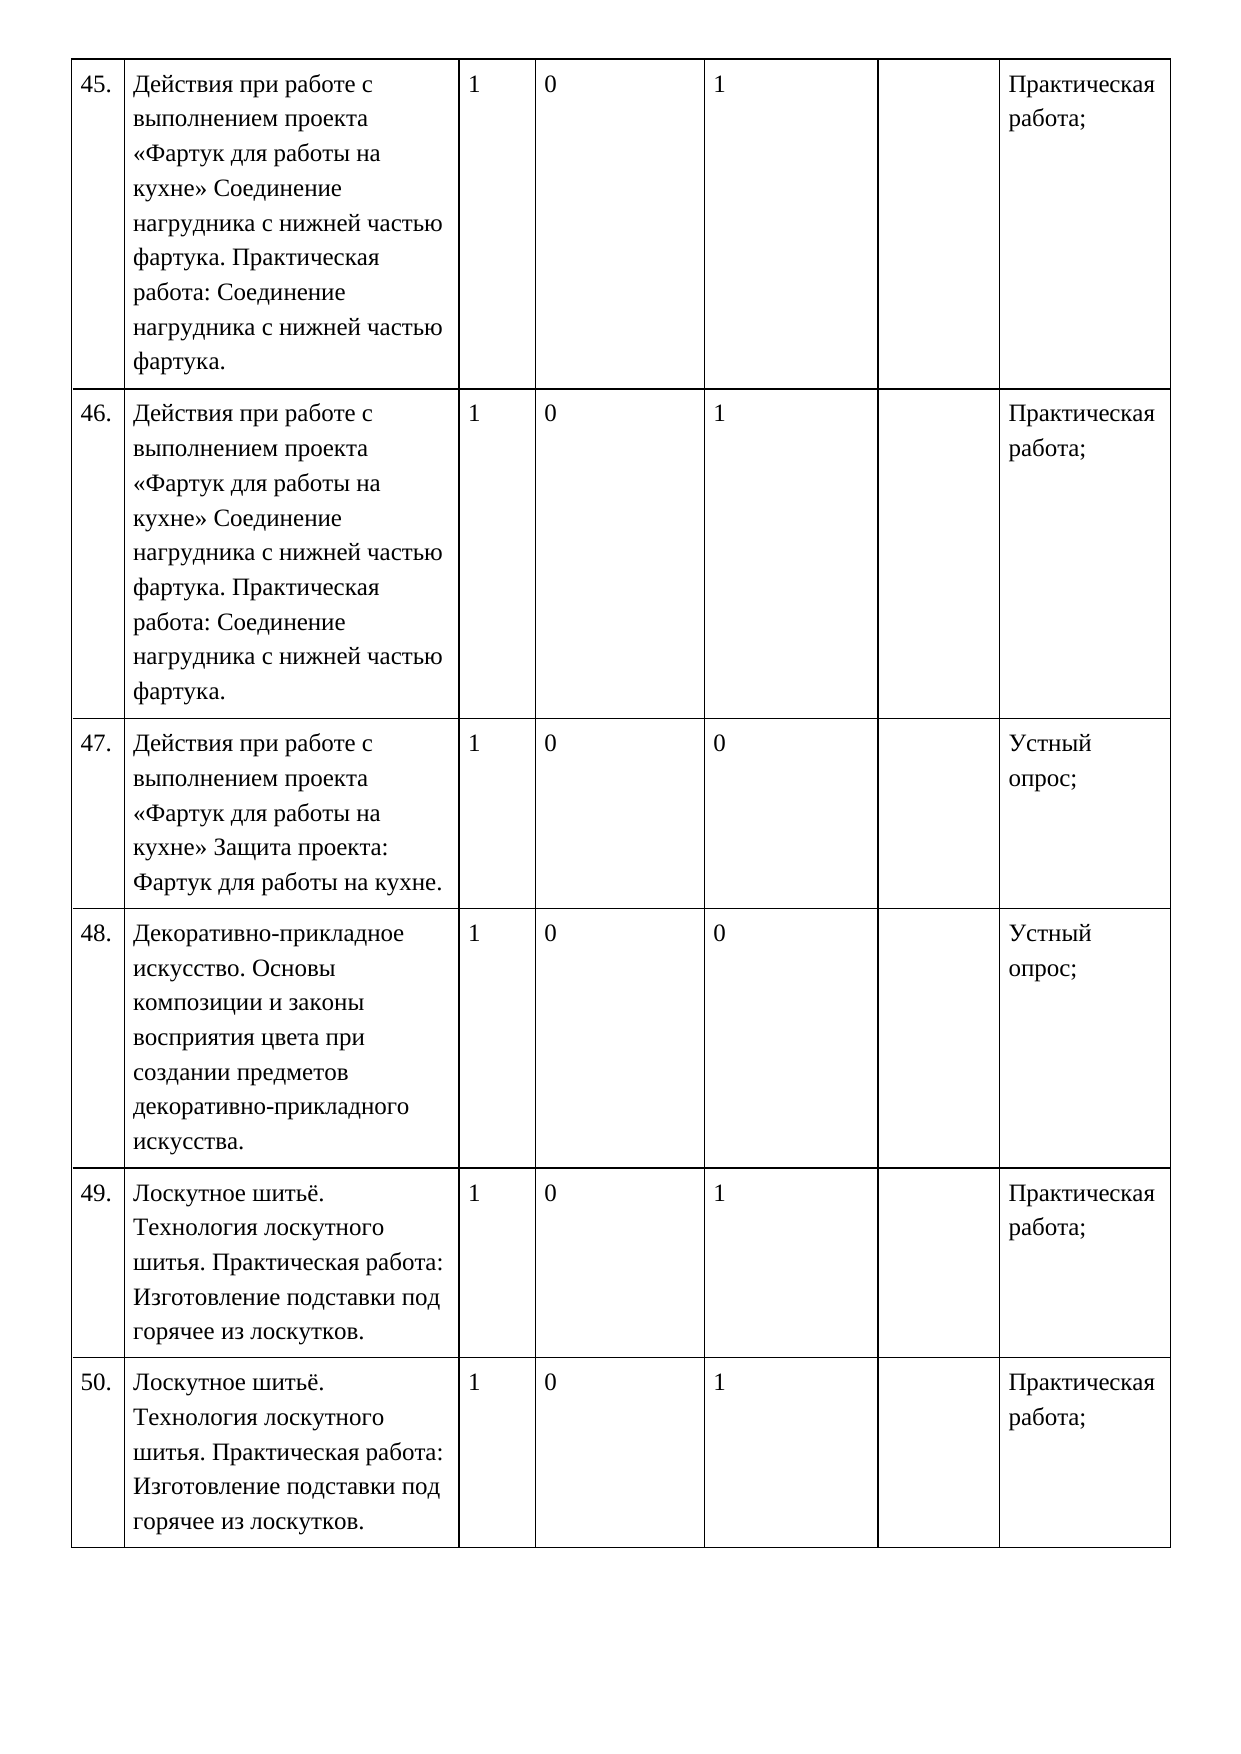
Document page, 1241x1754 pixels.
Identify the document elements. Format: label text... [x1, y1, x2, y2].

table_cell [879, 909, 999, 1167]
table_header Практическая работа; [1000, 60, 1170, 388]
table_cell 0 [536, 1169, 704, 1357]
table_cell Устный опрос; [1000, 909, 1170, 1167]
table_header 1 [460, 60, 535, 388]
table_cell 1 [460, 390, 535, 718]
table_cell 0 [536, 719, 704, 907]
table_cell 1 [460, 909, 535, 1167]
table_cell 0 [536, 909, 704, 1167]
table_cell 1 [460, 1169, 535, 1357]
table_cell 50. [72, 1358, 124, 1546]
table_cell [879, 719, 999, 907]
table_cell Декоративно-прикладное искусство. Основы композиции и законы восприятия цвета при создании предметов декоративно-прикладного искусства. [125, 909, 458, 1167]
table_cell [879, 390, 999, 718]
table_cell [879, 1358, 999, 1546]
table_header 1 [705, 60, 877, 388]
table_cell Лоскутное шитьё. Технология лоскутного шитья. Практическая работа: Изготовление подставки под горячее из лоскутков. [125, 1358, 458, 1546]
table_cell 1 [705, 1358, 877, 1546]
table_cell 1 [460, 719, 535, 907]
table_header Действия при работе с выполнением проекта «Фартук для работы на кухне» Соединение нагрудника с нижней частью фартука. Практическая работа: Соединение нагрудника с нижней частью фартука. [125, 60, 458, 388]
table_cell Действия при работе с выполнением проекта «Фартук для работы на кухне» Защита проекта: Фартук для работы на кухне. [125, 719, 458, 907]
table_cell Лоскутное шитьё. Технология лоскутного шитья. Практическая работа: Изготовление подставки под горячее из лоскутков. [125, 1169, 458, 1357]
table_cell Практическая работа; [1000, 390, 1170, 718]
table_header 0 [536, 60, 704, 388]
table_cell Практическая работа; [1000, 1358, 1170, 1546]
table_cell 1 [460, 1358, 535, 1546]
table_cell 0 [536, 390, 704, 718]
table_cell 1 [705, 390, 877, 718]
table_cell 48. [72, 909, 124, 1167]
table_cell [879, 1169, 999, 1357]
table_cell 46. [72, 389, 124, 718]
table_cell 49. [72, 1168, 124, 1357]
table_cell Практическая работа; [1000, 1169, 1170, 1357]
table_cell Действия при работе с выполнением проекта «Фартук для работы на кухне» Соединение нагрудника с нижней частью фартука. Практическая работа: Соединение нагрудника с нижней частью фартука. [125, 390, 458, 718]
table_cell 47. [72, 719, 124, 907]
table_cell 0 [705, 719, 877, 907]
table_cell 0 [705, 909, 877, 1167]
table_cell 1 [705, 1169, 877, 1357]
table_cell Устный опрос; [1000, 719, 1170, 907]
table_header 45. [72, 60, 124, 388]
table_cell 0 [536, 1358, 704, 1546]
table_header [879, 60, 999, 388]
